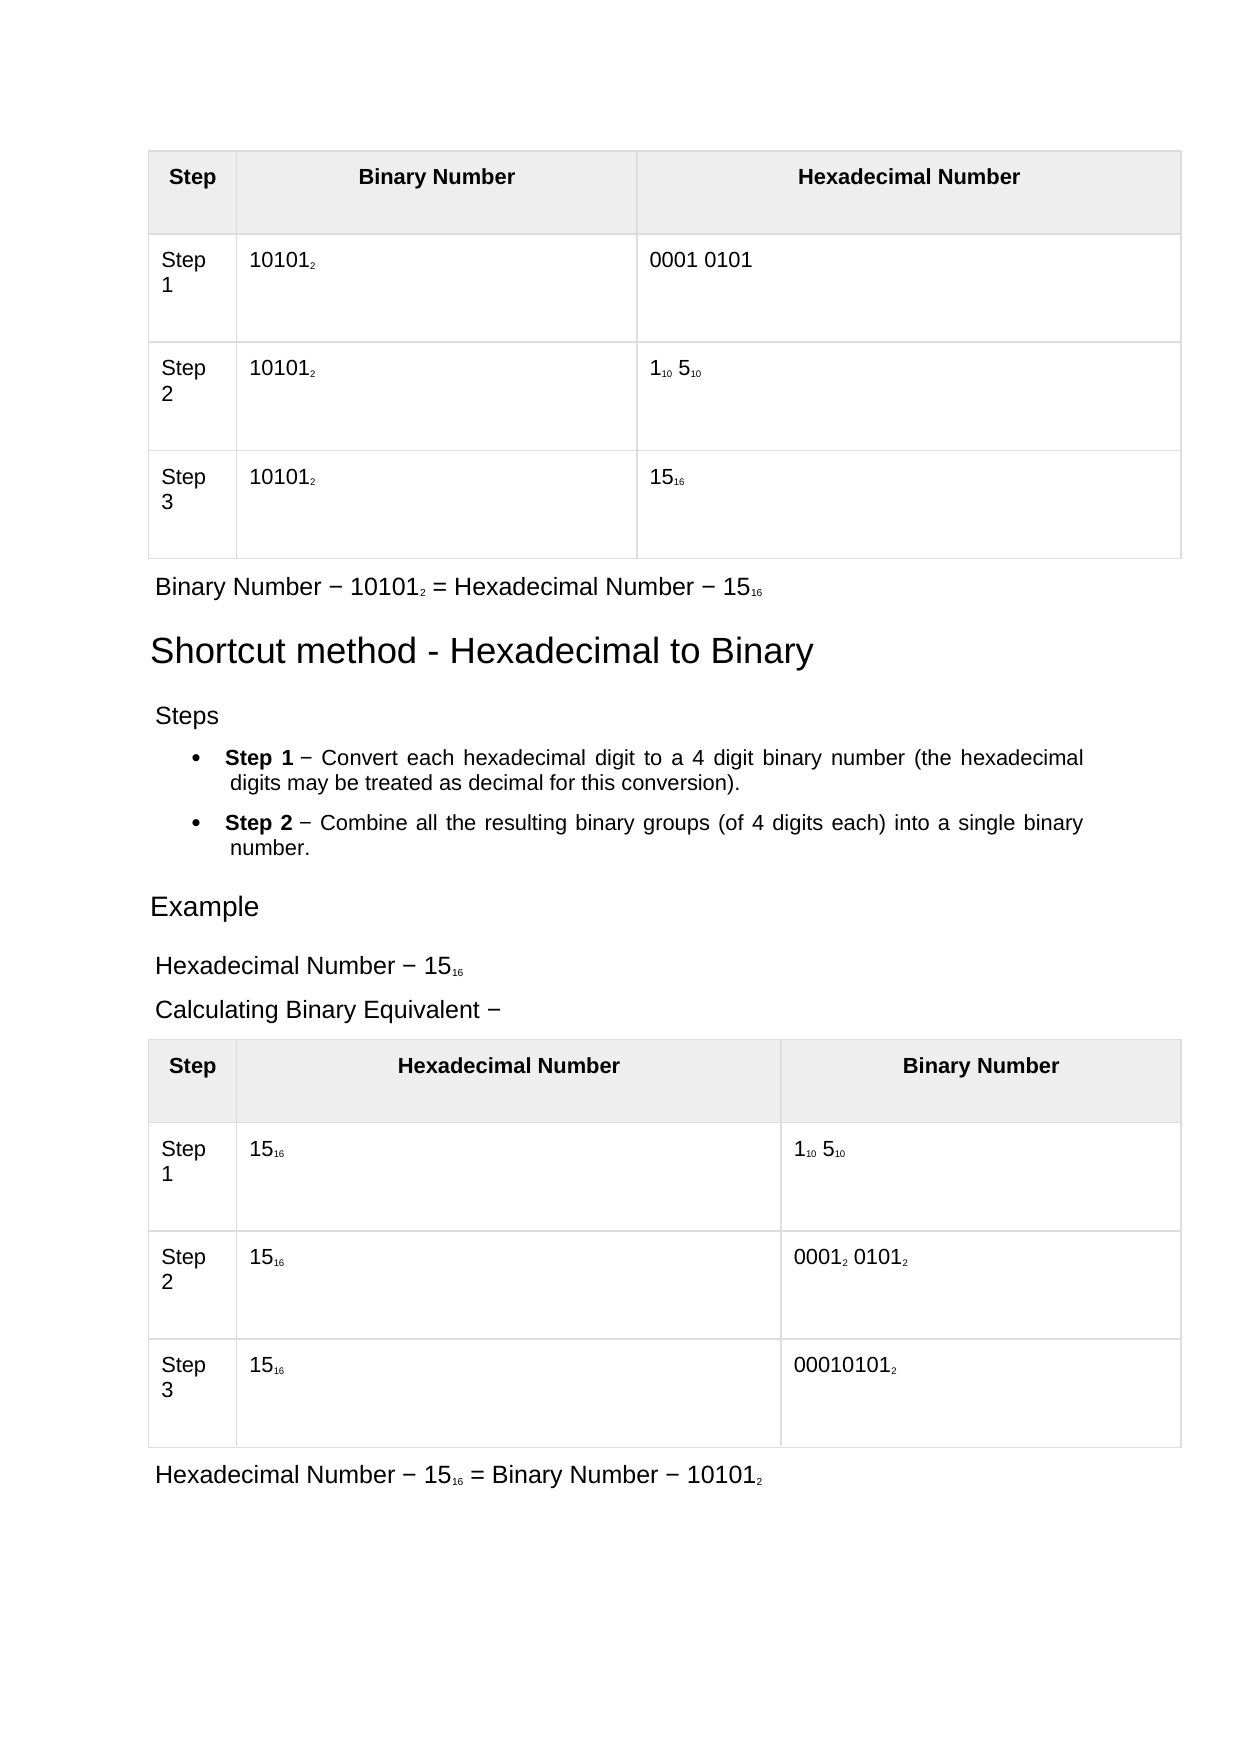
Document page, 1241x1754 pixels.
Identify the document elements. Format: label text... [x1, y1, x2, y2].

list Step 2 − Combine all the resulting binary groups (of 4 digits each) into a single binary number. [192, 810, 1085, 860]
table_cell 1516 [237, 1232, 780, 1338]
text Shortcut method - Hexadecimal to Binary [150, 630, 1090, 672]
table_cell 1516 [237, 1123, 780, 1230]
table_cell 110 510 [638, 343, 1180, 449]
text Steps [155, 701, 1085, 729]
table_header Step [149, 152, 236, 233]
table_cell 000101012 [782, 1340, 1180, 1446]
text Hexadecimal Number − 1516 [155, 951, 1085, 980]
table_cell Step 1 [149, 235, 236, 341]
table_cell Step 3 [149, 451, 236, 558]
table_header Hexadecimal Number [237, 1040, 780, 1122]
table_cell 101012 [237, 343, 636, 449]
table_cell 1516 [638, 451, 1180, 558]
table_cell Step 3 [149, 1340, 236, 1446]
table_cell Step 2 [149, 343, 236, 449]
text Example [150, 889, 1090, 922]
table_cell 00012 01012 [782, 1232, 1180, 1338]
table_cell 101012 [237, 451, 636, 558]
table_header Step [149, 1040, 236, 1122]
list Step 1 − Convert each hexadecimal digit to a 4 digit binary number (the hexadecimal digits may be treated as decimal for this conversion). [192, 744, 1085, 795]
table_cell 110 510 [782, 1123, 1180, 1230]
table_cell 0001 0101 [638, 235, 1180, 341]
text Hexadecimal Number − 1516 = Binary Number − 101012 [155, 1460, 1085, 1489]
table_header Binary Number [782, 1040, 1180, 1122]
text Binary Number − 101012 = Hexadecimal Number − 1516 [155, 572, 1085, 601]
table_cell Step 2 [149, 1232, 236, 1338]
table_cell Step 1 [149, 1123, 236, 1230]
table_cell 1516 [237, 1340, 780, 1446]
text Calculating Binary Equivalent − [155, 995, 1085, 1024]
table_cell 101012 [237, 235, 636, 341]
table_header Binary Number [237, 152, 636, 233]
table_header Hexadecimal Number [638, 152, 1180, 233]
